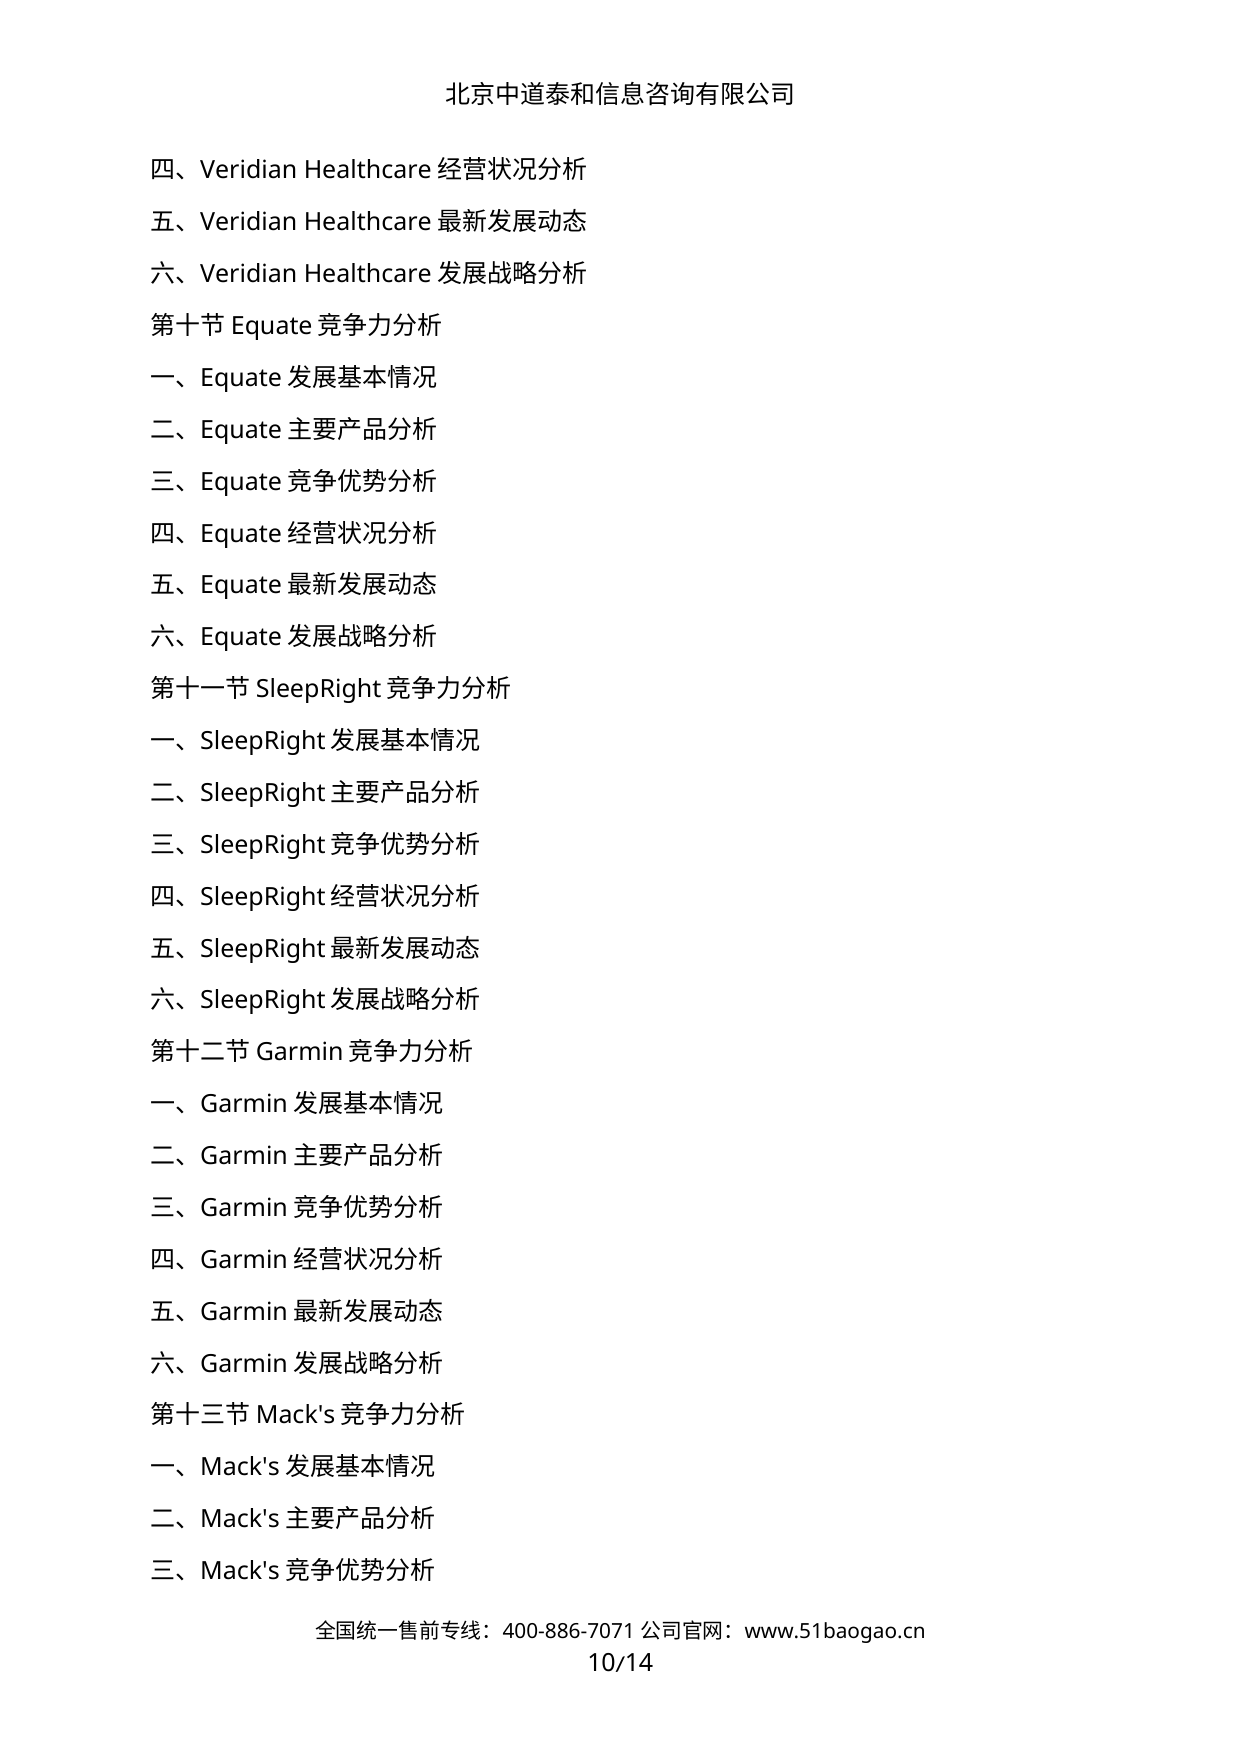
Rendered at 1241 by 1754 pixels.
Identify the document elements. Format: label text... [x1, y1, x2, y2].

text 一、Mack's发展基本情况 [150, 1447, 1090, 1483]
text 一、Garmin发展基本情况 [150, 1084, 1090, 1120]
text 六、Veridian Healthcare发展战略分析 [150, 254, 1090, 290]
text 三、Mack's竞争优势分析 [150, 1551, 1090, 1587]
text 第十三节 Mack's竞争力分析 [150, 1395, 1090, 1431]
text 二、Garmin主要产品分析 [150, 1136, 1090, 1172]
text 四、Veridian Healthcare经营状况分析 [150, 150, 1090, 186]
text 二、SleepRight主要产品分析 [150, 772, 1090, 809]
text 三、Equate竞争优势分析 [150, 461, 1090, 497]
text 三、SleepRight竞争优势分析 [150, 824, 1090, 861]
text 五、Veridian Healthcare最新发展动态 [150, 202, 1090, 238]
text 二、Mack's主要产品分析 [150, 1499, 1090, 1535]
text 一、Equate发展基本情况 [150, 357, 1090, 394]
text 五、Equate最新发展动态 [150, 565, 1090, 601]
text 四、SleepRight经营状况分析 [150, 876, 1090, 912]
text 一、SleepRight发展基本情况 [150, 721, 1090, 757]
text 五、SleepRight最新发展动态 [150, 928, 1090, 964]
text 六、Equate发展战略分析 [150, 617, 1090, 653]
text 第十节 Equate竞争力分析 [150, 306, 1090, 342]
text 六、Garmin发展战略分析 [150, 1343, 1090, 1379]
text 二、Equate主要产品分析 [150, 409, 1090, 446]
text 四、Equate经营状况分析 [150, 513, 1090, 549]
text 六、SleepRight发展战略分析 [150, 980, 1090, 1016]
text 四、Garmin经营状况分析 [150, 1239, 1090, 1276]
text 第十一节 SleepRight竞争力分析 [150, 669, 1090, 705]
text 五、Garmin最新发展动态 [150, 1291, 1090, 1327]
text 三、Garmin竞争优势分析 [150, 1187, 1090, 1224]
text 第十二节 Garmin竞争力分析 [150, 1032, 1090, 1068]
